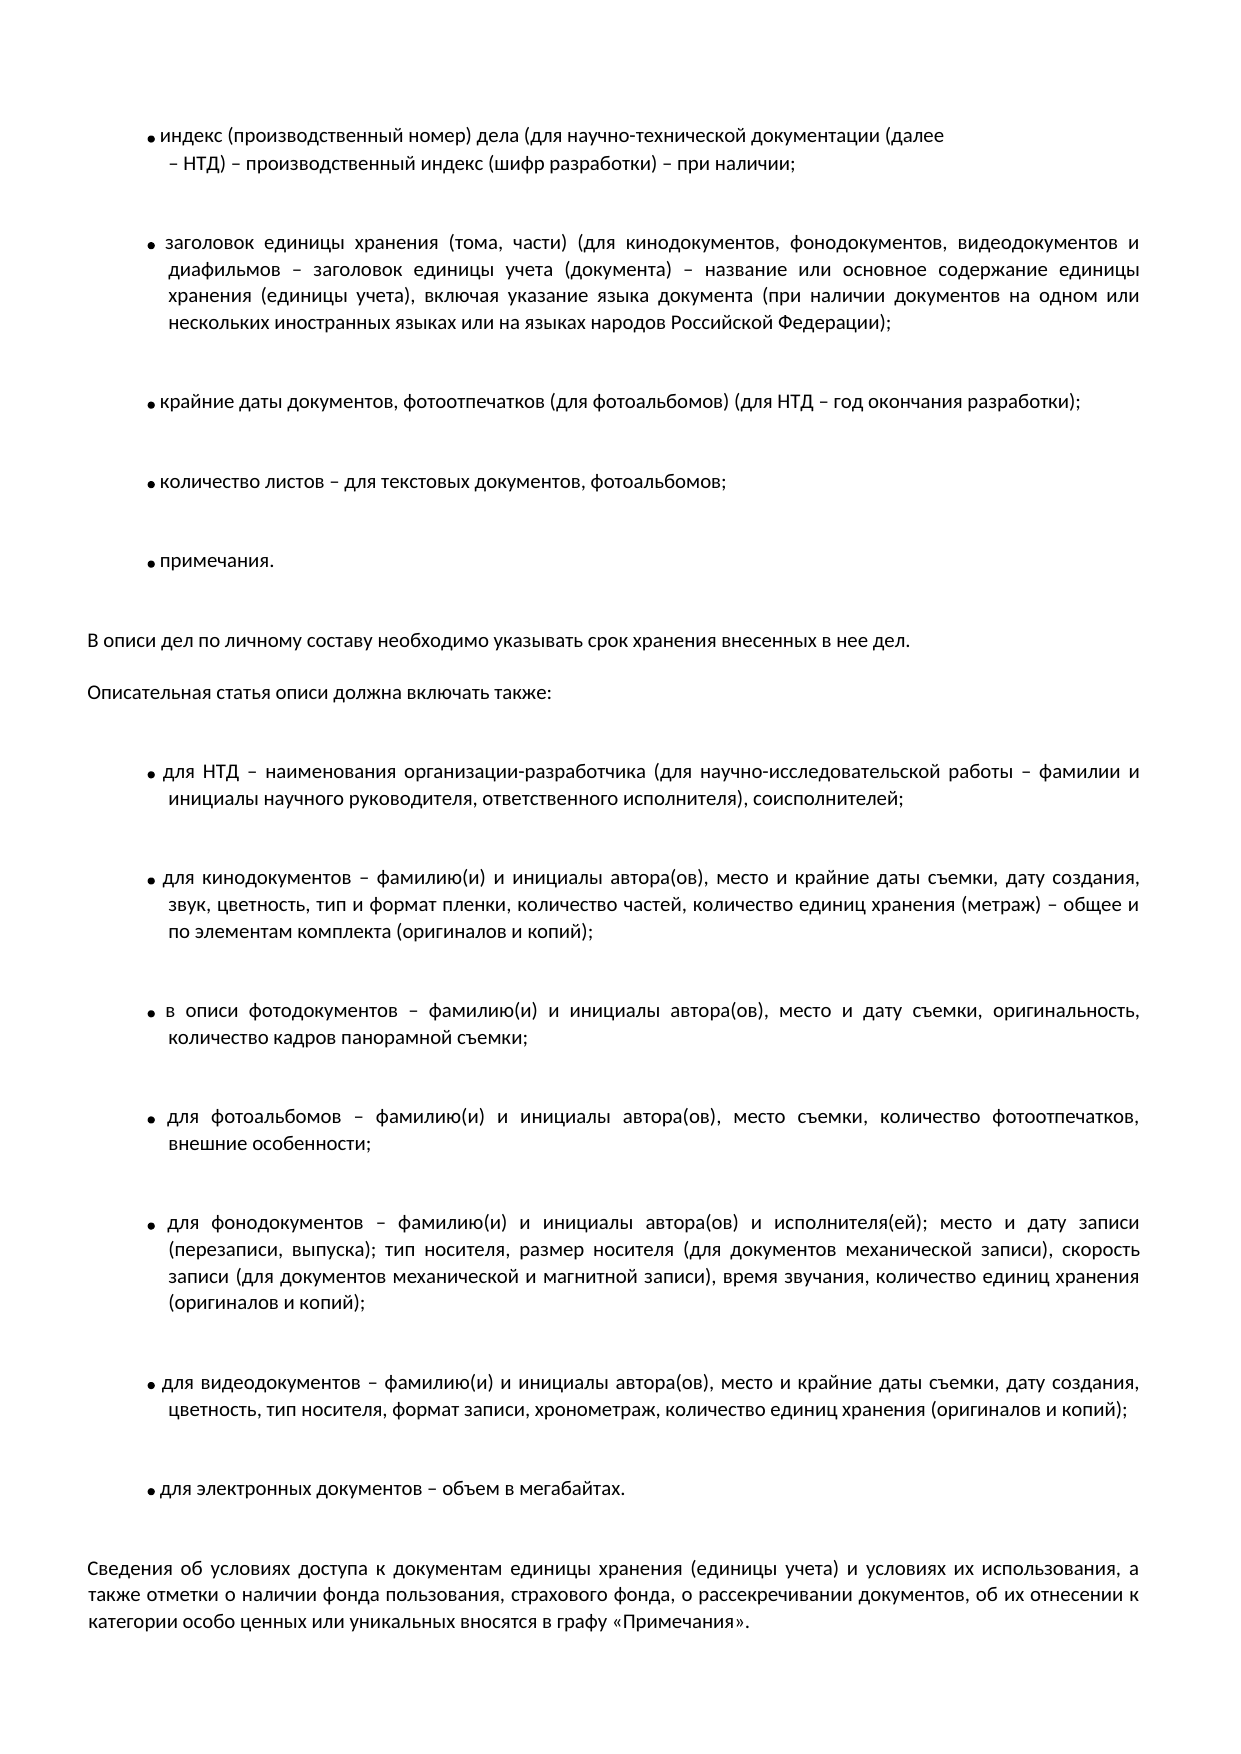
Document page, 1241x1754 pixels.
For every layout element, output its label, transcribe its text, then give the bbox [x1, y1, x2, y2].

text Сведения об условиях доступа к документам единицы хранения (единицы учета) и условиях их использования, а также отметки о наличии фонда пользования, страхового фонда, о рассекречивании документов, об их отнесении к категории особо ценных или уникальных вносятся в графу «Примечания». [87, 1555, 1141, 1633]
text для электронных документов – объем в мегабайтах. [148, 1475, 1141, 1501]
text для кинодокументов – фамилию(и) и инициалы автора(ов), место и крайние даты съемки, дату создания, звук, цветность, тип и формат пленки, количество частей, количество единиц хранения (метраж) – общее и по элементам комплекта (оригиналов и копий); [148, 864, 1141, 943]
text Описательная статья описи должна включать также: [87, 679, 1141, 704]
text В описи дел по личному составу необходимо указывать срок хранения внесенных в нее дел. [87, 627, 1141, 652]
text крайние даты документов, фотоотпечатков (для фотоальбомов) (для НТД – год окончания разработки); [148, 389, 1141, 414]
text для НТД – наименования организации-разработчика (для научно-исследовательской работы – фамилии и инициалы научного руководителя, ответственного исполнителя), соисполнителей; [148, 758, 1141, 810]
text в описи фотодокументов – фамилию(и) и инициалы автора(ов), место и дату съемки, оригинальность, количество кадров панорамной съемки; [148, 997, 1141, 1049]
text – НТД) – производственный индекс (шифр разработки) – при наличии; [168, 150, 1141, 175]
text для видеодокументов – фамилию(и) и инициалы автора(ов), место и крайние даты съемки, дату создания, цветность, тип носителя, формат записи, хронометраж, количество единиц хранения (оригиналов и копий); [148, 1369, 1141, 1421]
text заголовок единицы хранения (тома, части) (для кинодокументов, фонодокументов, видеодокументов и диафильмов – заголовок единицы учета (документа) – название или основное содержание единицы хранения (единицы учета), включая указание языка документа (при наличии документов на одном или нескольких иностранных языках или на языках народов Российской Федерации); [148, 229, 1141, 334]
text количество листов – для текстовых документов, фотоальбомов; [148, 468, 1141, 493]
text для фонодокументов – фамилию(и) и инициалы автора(ов) и исполнителя(ей); место и дату записи (перезаписи, выпуска); тип носителя, размер носителя (для документов механической записи), скорость записи (для документов механической и магнитной записи), время звучания, количество единиц хранения (оригиналов и копий); [148, 1209, 1141, 1315]
text примечания. [148, 548, 1141, 573]
text для фотоальбомов – фамилию(и) и инициалы автора(ов), место съемки, количество фотоотпечатков, внешние особенности; [148, 1103, 1141, 1156]
text индекс (производственный номер) дела (для научно-технической документации (далее [148, 122, 1141, 148]
